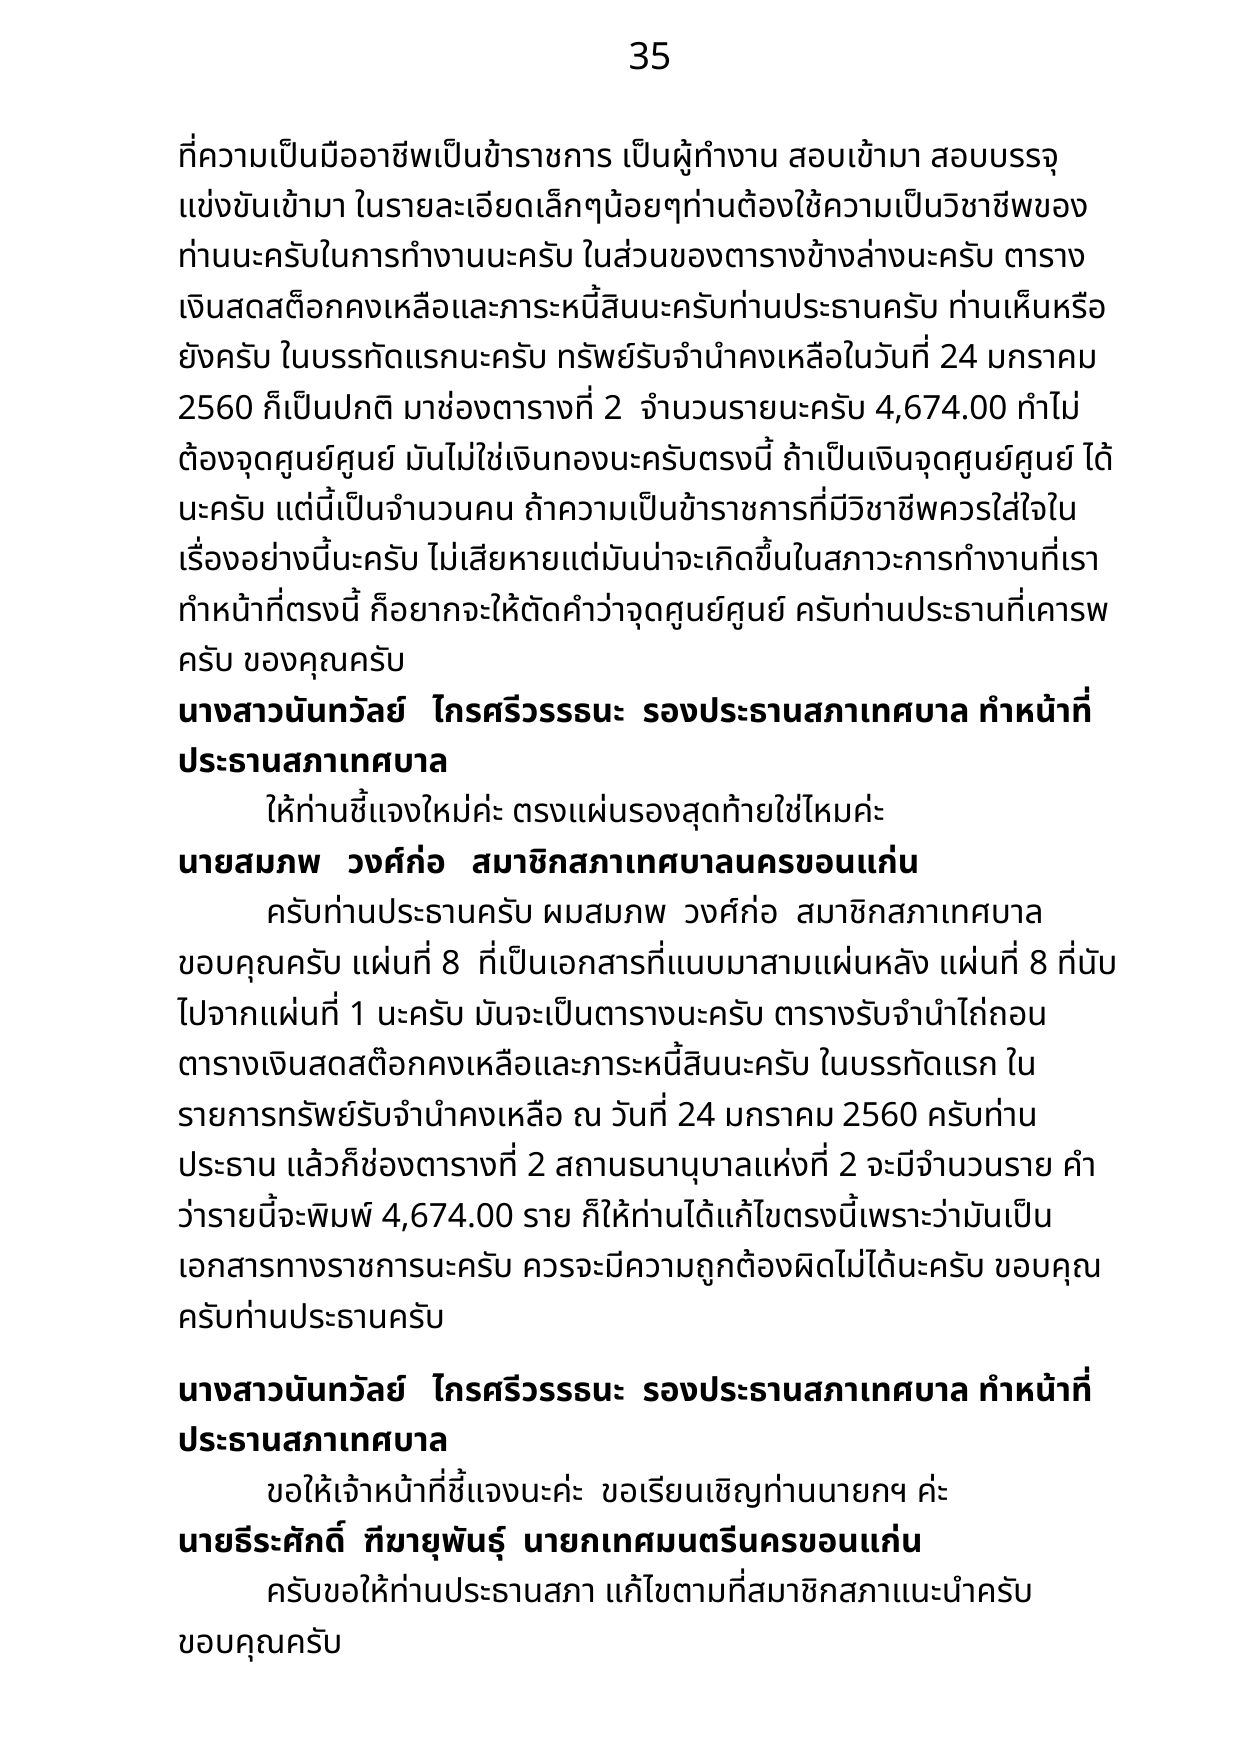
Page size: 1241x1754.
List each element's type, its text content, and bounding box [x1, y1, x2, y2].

text ให้ท่านชี้แจงใหม่ค่ะ ตรงแผ่นรองสุดท้ายใช่ไหมค่ะ [177, 787, 1122, 838]
text นายธีระศักดิ์ ฑีฆายุพันธุ์ นายกเทศมนตรีนครขอนแก่น [177, 1517, 1122, 1567]
text นายสมภพ วงศ์ก่อ สมาชิกสภาเทศบาลนครขอนแก่น [177, 838, 1122, 888]
text ครับท่านประธานครับ ผมสมภพ วงศ์ก่อ สมาชิกสภาเทศบาล ขอบคุณครับ แผ่นที่ 8 ที่เป็นเอกสารที่แนบมาสามแผ่นหลัง แผ่นที่ 8 ที่นับไปจากแผ่นที่ 1 นะครับ มันจะเป็นตารางนะครับ ตารางรับจำนำไถ่ถอน ตารางเงินสดสต๊อกคงเหลือและภาระหนี้สินนะครับ ในบรรทัดแรก ในรายการทรัพย์รับจำนำคงเหลือ ณ วันที่ 24 มกราคม2560 ครับท่านประธาน แล้วก็ช่องตารางที่ 2 สถานธนานุบาลแห่งที่ 2 จะมีจำนวนราย คำว่ารายนี้จะพิมพ์ 4,674.00 ราย ก็ให้ท่านได้แก้ไขตรงนี้เพราะว่ามันเป็นเอกสารทางราชการนะครับ ควรจะมีความถูกต้องผิดไม่ได้นะครับ ขอบคุณครับท่านประธานครับ [177, 888, 1122, 1343]
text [177, 132, 1122, 687]
text ครับขอให้ท่านประธานสภา แก้ไขตามที่สมาชิกสภาแนะนำครับ ขอบคุณครับ [177, 1567, 1122, 1668]
text นางสาวนันทวัลย์ ไกรศรีวรรธนะ รองประธานสภาเทศบาล ทำหน้าที่ ประธานสภาเทศบาล [177, 687, 1122, 787]
text ขอให้เจ้าหน้าที่ชี้แจงนะค่ะ ขอเรียนเชิญท่านนายกฯ ค่ะ [177, 1467, 1122, 1517]
text นางสาวนันทวัลย์ ไกรศรีวรรธนะ รองประธานสภาเทศบาล ทำหน้าที่ ประธานสภาเทศบาล [177, 1366, 1122, 1467]
